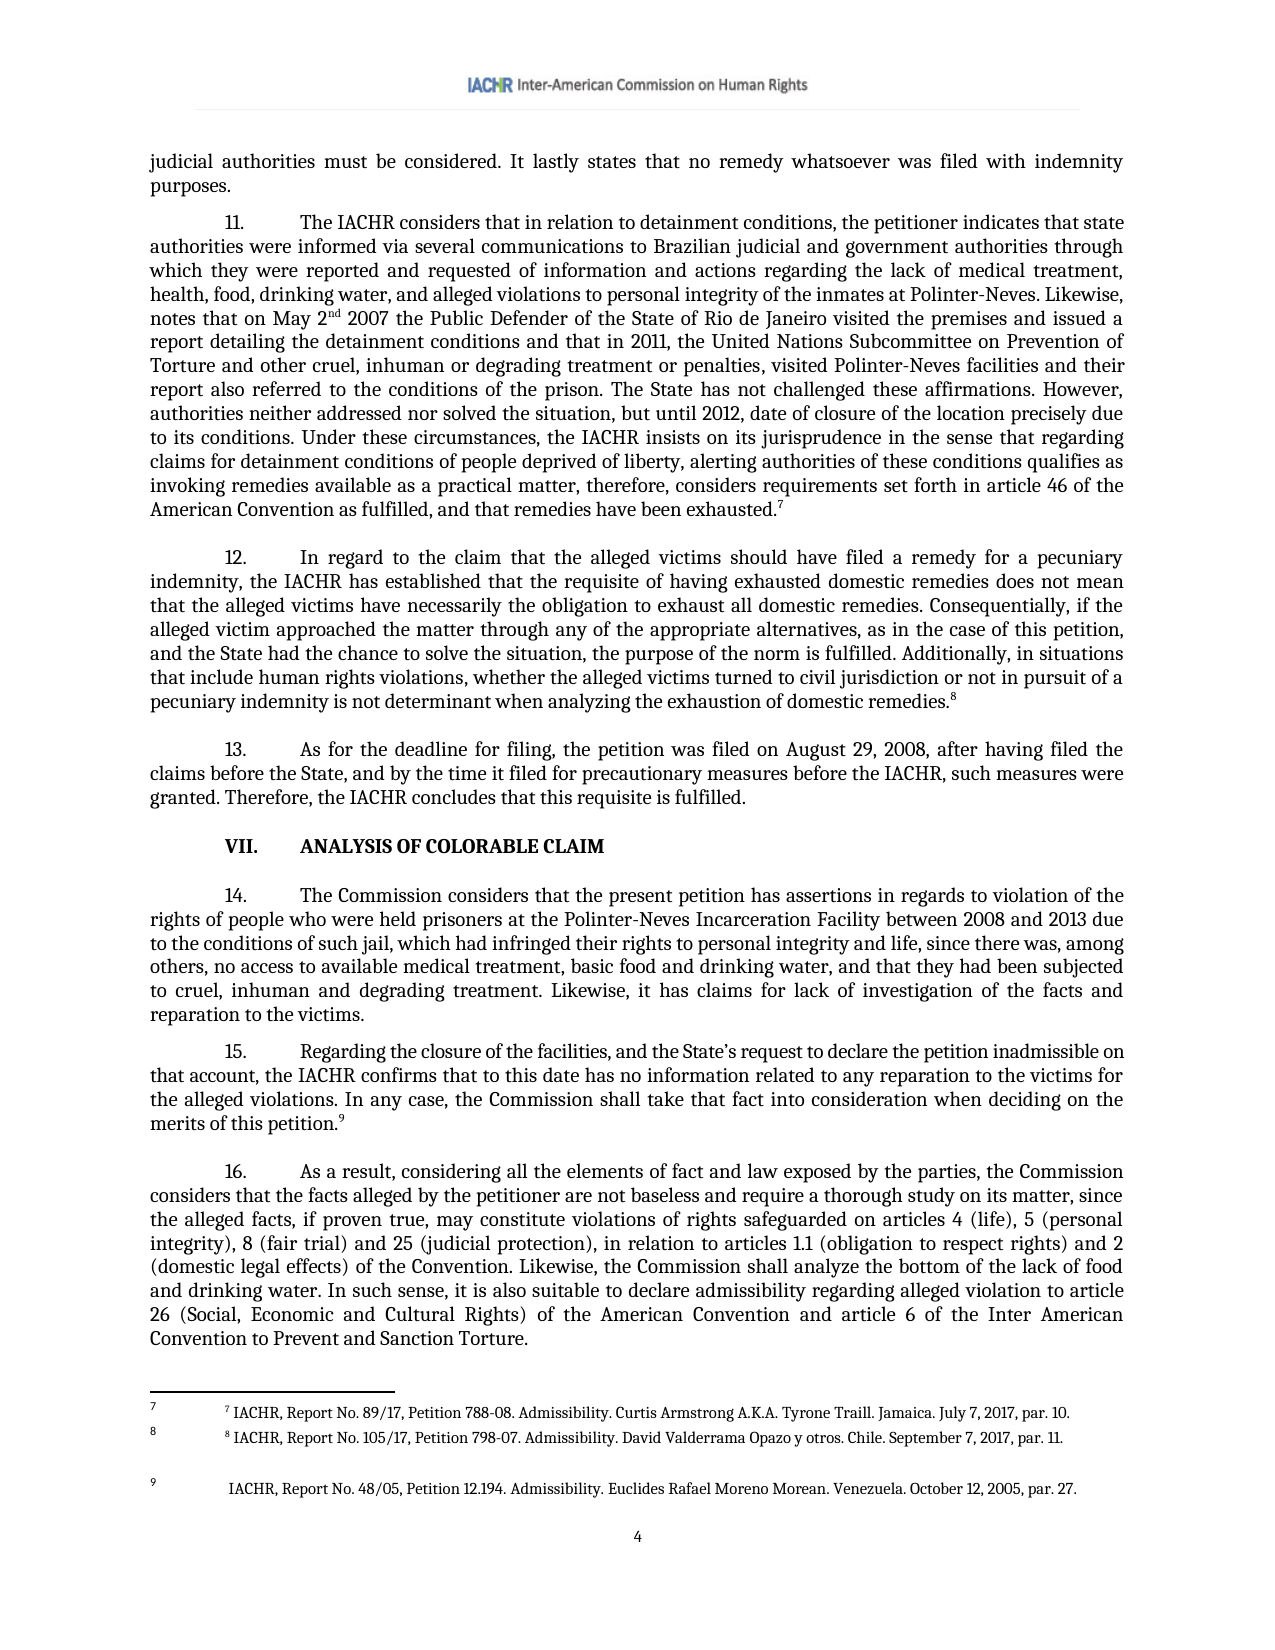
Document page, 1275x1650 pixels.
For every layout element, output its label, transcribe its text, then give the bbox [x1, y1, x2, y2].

list The Commission considers that the present petition has assertions in regards to violation of the rights of people who were held prisoners at the Polinter-Neves Incarceration Facility between 2008 and 2013 due to the conditions of such jail, which had infringed their rights to personal integrity and life, since there was, among others, no access to available medical treatment, basic food and drinking water, and that they had been subjected to cruel, inhuman and degrading treatment. Likewise, it has claims for lack of investigation of the facts and reparation to the victims. [150, 883, 1125, 1027]
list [150, 150, 1125, 198]
list As for the deadline for filing, the petition was filed on August 29, 2008, after having filed the claims before the State, and by the time it filed for precautionary measures before the IACHR, such measures were granted. Therefore, the IACHR concludes that this requisite is fulfilled. [150, 737, 1125, 809]
list The IACHR considers that in relation to detainment conditions, the petitioner indicates that state authorities were informed via several communications to Brazilian judicial and government authorities through which they were reported and requested of information and actions regarding the lack of medical treatment, health, food, drinking water, and alleged violations to personal integrity of the inmates at Polinter-Neves. Likewise, notes that on May 2nd 2007 the Public Defender of the State of Rio de Janeiro visited the premises and issued a report detailing the detainment conditions and that in 2011, the United Nations Subcommittee on Prevention of Torture and other cruel, inhuman or degrading treatment or penalties, visited Polinter-Neves facilities and their report also referred to the conditions of the prison. The State has not challenged these affirmations. However, authorities neither addressed nor solved the situation, but until 2012, date of closure of the location precisely due to its conditions. Under these circumstances, the IACHR insists on its jurisprudence in the sense that regarding claims for detainment conditions of people deprived of liberty, alerting authorities of these conditions qualifies as invoking remedies available as a practical matter, therefore, considers requirements set forth in article 46 of the American Convention as fulfilled, and that remedies have been exhausted. [150, 402, 1125, 522]
list Regarding the closure of the facilities, and the State’s request to declare the petition inadmissible on that account, the IACHR confirms that to this date has no information related to any reparation to the victims for the alleged violations. In any case, the Commission shall take that fact into consideration when deciding on the merits of this petition. [150, 1039, 1125, 1135]
list As a result, considering all the elements of fact and law exposed by the parties, the Commission considers that the facts alleged by the petitioner are not baseless and require a thorough study on its matter, since the alleged facts, if proven true, may constitute violations of rights safeguarded on articles 4 (life), 5 (personal integrity), 8 (fair trial) and 25 (judicial protection), in relation to articles 1.1 (obligation to respect rights) and 2 (domestic legal effects) of the Convention. Likewise, the Commission shall analyze the bottom of the lack of food and drinking water. In such sense, it is also suitable to declare admissibility regarding alleged violation to article 26 (Social, Economic and Cultural Rights) of the American Convention and article 6 of the Inter American Convention to Prevent and Sanction Torture. [150, 1159, 1125, 1351]
picture [456, 75, 819, 95]
list The IACHR considers that in relation to detainment conditions, the petitioner indicates that state authorities were informed via several communications to Brazilian judicial and government authorities through which they were reported and requested of information and actions regarding the lack of medical treatment, health, food, drinking water, and alleged violations to personal integrity of the inmates at Polinter-Neves. Likewise, notes that on May 2nd 2007 the Public Defender of the State of Rio de Janeiro visited the premises and issued a report detailing the detainment conditions and that in 2011, the United Nations Subcommittee on Prevention of Torture and other cruel, inhuman or degrading treatment or penalties, visited Polinter-Neves facilities and their report also referred to the conditions of the prison. The State has not challenged these affirmations. However, authorities neither addressed nor solved the situation, but until 2012, date of closure of the location precisely due to its conditions. Under these circumstances, the IACHR insists on its jurisprudence in the sense that regarding claims for detainment conditions of people deprived of liberty, alerting authorities of these conditions qualifies as invoking remedies available as a practical matter, therefore, considers requirements set forth in article 46 of the American Convention as fulfilled, and that remedies have been exhausted. [150, 210, 1125, 378]
list In regard to the claim that the alleged victims should have filed a remedy for a pecuniary indemnity, the IACHR has established that the requisite of having exhausted domestic remedies does not mean that the alleged victims have necessarily the obligation to exhaust all domestic remedies. Consequentially, if the alleged victim approached the matter through any of the appropriate alternatives, as in the case of this petition, and the State had the chance to solve the situation, the purpose of the norm is fulfilled. Additionally, in situations that include human rights violations, whether the alleged victims turned to civil jurisdiction or not in pursuit of a pecuniary indemnity is not determinant when analyzing the exhaustion of domestic remedies. [150, 546, 1125, 713]
list VII. ANALYSIS OF COLORABLE CLAIM [225, 834, 1125, 858]
